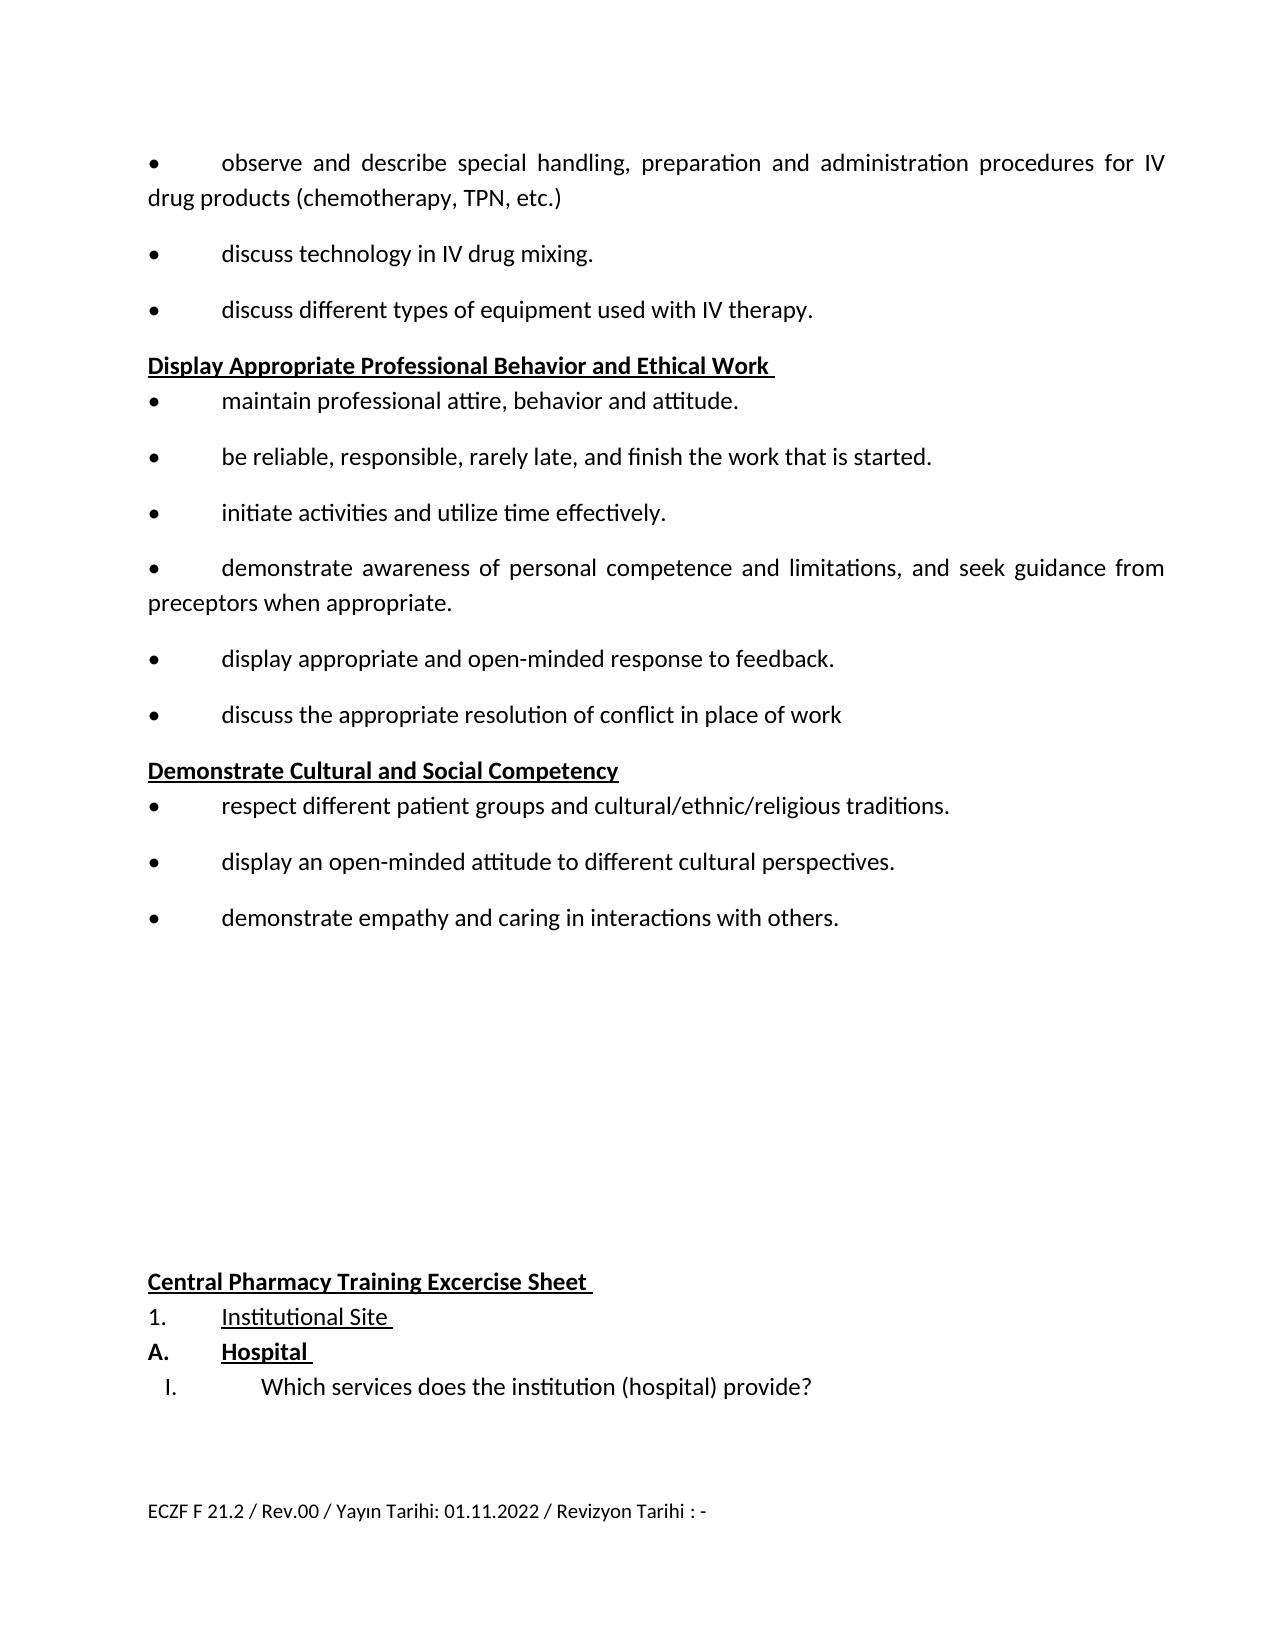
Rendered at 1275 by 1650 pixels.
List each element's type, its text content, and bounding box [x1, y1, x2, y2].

text • demonstrate awareness of personal competence and limitations, and seek guidance from preceptors when appropriate. [148, 553, 1167, 618]
text • demonstrate empathy and caring in interactions with others. [148, 902, 1167, 932]
list Institutional Site [148, 1301, 1167, 1331]
text • observe and describe special handling, preparation and administration procedures for IV drug products (chemotherapy, TPN, etc.) [148, 148, 1167, 213]
text • display appropriate and open-minded response to feedback. [148, 643, 1167, 674]
text • discuss the appropriate resolution of conflict in place of work [148, 699, 1167, 730]
text • respect different patient groups and cultural/ethnic/religious traditions. [148, 790, 1167, 821]
subtitle Demonstrate Cultural and Social Competency [148, 755, 1167, 786]
text • discuss technology in IV drug mixing. [148, 238, 1167, 269]
subtitle Display Appropriate Professional Behavior and Ethical Work [148, 350, 1167, 381]
text • maintain professional attire, behavior and attitude. [148, 385, 1167, 416]
list Which services does the institution (hospital) provide? [177, 1371, 1167, 1401]
text • initiate activities and utilize time effectively. [148, 497, 1167, 527]
list Hospital [148, 1336, 1167, 1366]
text • be reliable, responsible, rarely late, and finish the work that is started. [148, 441, 1167, 471]
text • display an open-minded attitude to different cultural perspectives. [148, 846, 1167, 876]
subtitle Central Pharmacy Training Excercise Sheet [148, 1266, 1167, 1296]
text • discuss different types of equipment used with IV therapy. [148, 294, 1167, 325]
